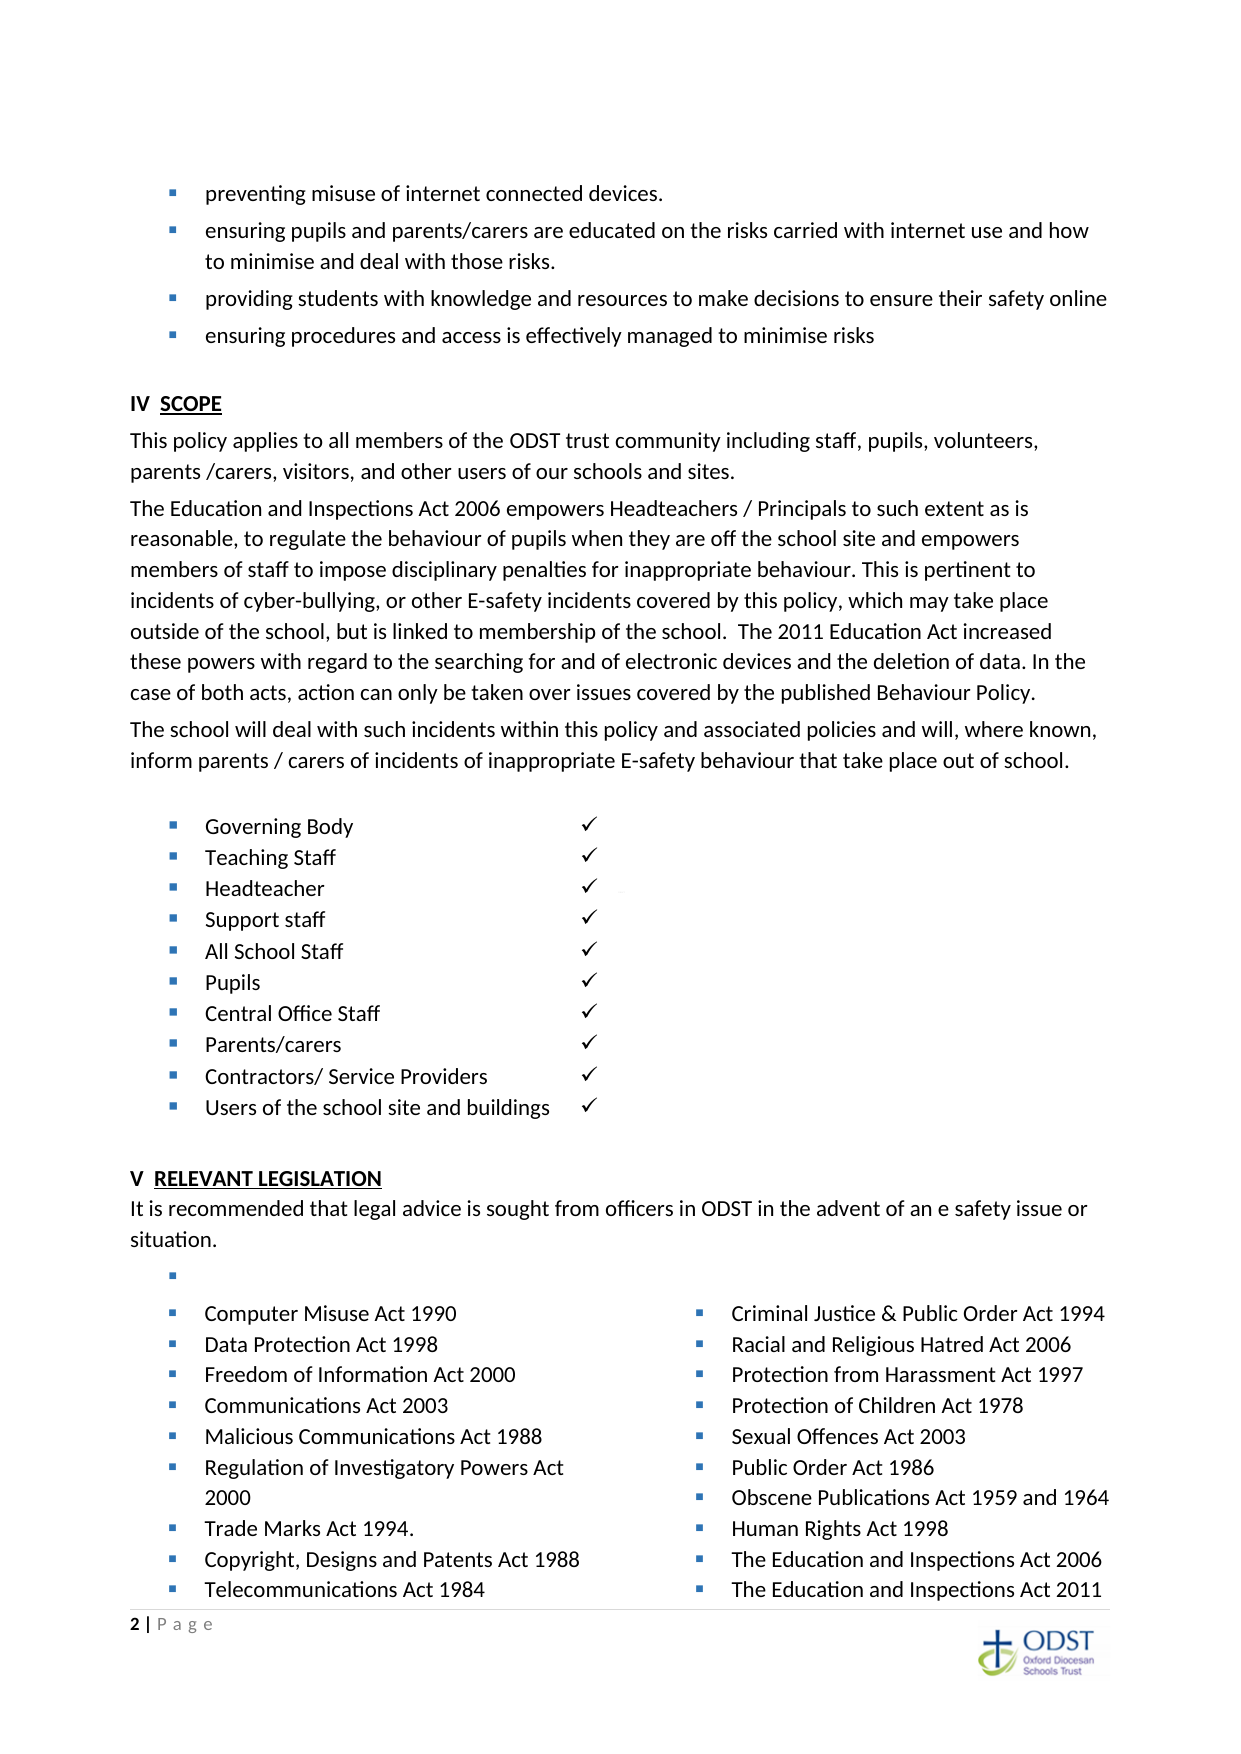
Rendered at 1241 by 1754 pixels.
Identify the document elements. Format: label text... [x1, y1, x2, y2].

list preventing misuse of internet connected devices. [167, 179, 1110, 207]
list ensuring pupils and parents/carers are educated on the risks carried with internet use and how to minimise and deal with those risks. [167, 216, 1110, 275]
list Human Rights Act 1998 [694, 1514, 1110, 1542]
list Racial and Religious Hatred Act 2006 [694, 1330, 1110, 1358]
list Malicious Communications Act 1988 [167, 1422, 583, 1450]
list The Education and Inspections Act 2006 [694, 1545, 1110, 1573]
list ensuring procedures and access is effectively managed to minimise risks [167, 321, 1110, 349]
list Contractors/ Service Providers [167, 1064, 1110, 1089]
list Governing Body [167, 814, 1110, 839]
list Central Office Staff [167, 1002, 1110, 1027]
list Regulation of Investigatory Powers Act 2000 [167, 1453, 583, 1511]
list Support staff [167, 908, 1110, 933]
list Trade Marks Act 1994. [167, 1514, 583, 1542]
list Communications Act 2003 [167, 1391, 583, 1419]
text It is recommended that legal advice is sought from officers in ODST in the advent of an e safety issue or situation. [130, 1194, 1110, 1253]
list Parents/carers [167, 1033, 1110, 1058]
list Freedom of Information Act 2000 [167, 1361, 583, 1388]
text V Relevant Legislation [130, 1164, 1110, 1192]
list Headteacher [167, 877, 1110, 902]
list Computer Misuse Act 1990 [167, 1299, 583, 1327]
text The school will deal with such incidents within this policy and associated policies and will, where known, inform parents / carers of incidents of inappropriate E-safety behaviour that take place out of school. [130, 715, 1110, 774]
list Obscene Publications Act 1959 and 1964 [694, 1483, 1110, 1511]
list Users of the school site and buildings [167, 1095, 1110, 1120]
list Copyright, Designs and Patents Act 1988 [167, 1545, 583, 1573]
text IV SCOPE [130, 389, 1110, 417]
list Pupils [167, 970, 1110, 995]
text This policy applies to all members of the ODST trust community including staff, pupils, volunteers, parents /carers, visitors, and other users of our schools and sites. [130, 426, 1110, 485]
picture [976, 1620, 1111, 1680]
list Teaching Staff [167, 845, 1110, 870]
list Public Order Act 1986 [694, 1453, 1110, 1481]
list Telecommunications Act 1984 [167, 1576, 583, 1604]
list Data Protection Act 1998 [167, 1330, 583, 1358]
list Protection of Children Act 1978 [694, 1391, 1110, 1419]
list providing students with knowledge and resources to make decisions to ensure their safety online [167, 284, 1110, 312]
list Criminal Justice & Public Order Act 1994 [694, 1299, 1110, 1327]
text The Education and Inspections Act 2006 empowers Headteachers / Principals to such extent as is reasonable, to regulate the behaviour of pupils when they are off the school site and empowers members of staff to impose disciplinary penalties for inappropriate behaviour. This is pertinent to incidents of cyber-bullying, or other E-safety incidents covered by this policy, which may take place outside of the school, but is linked to membership of the school. The 2011 Education Act increased these powers with regard to the searching for and of electronic devices and the deletion of data. In the case of both acts, action can only be taken over issues covered by the published Behaviour Policy. [130, 494, 1110, 706]
list All School Staff [167, 939, 1110, 964]
list The Education and Inspections Act 2011 [694, 1576, 1110, 1604]
list Protection from Harassment Act 1997 [694, 1361, 1110, 1388]
list Sexual Offences Act 2003 [694, 1422, 1110, 1450]
